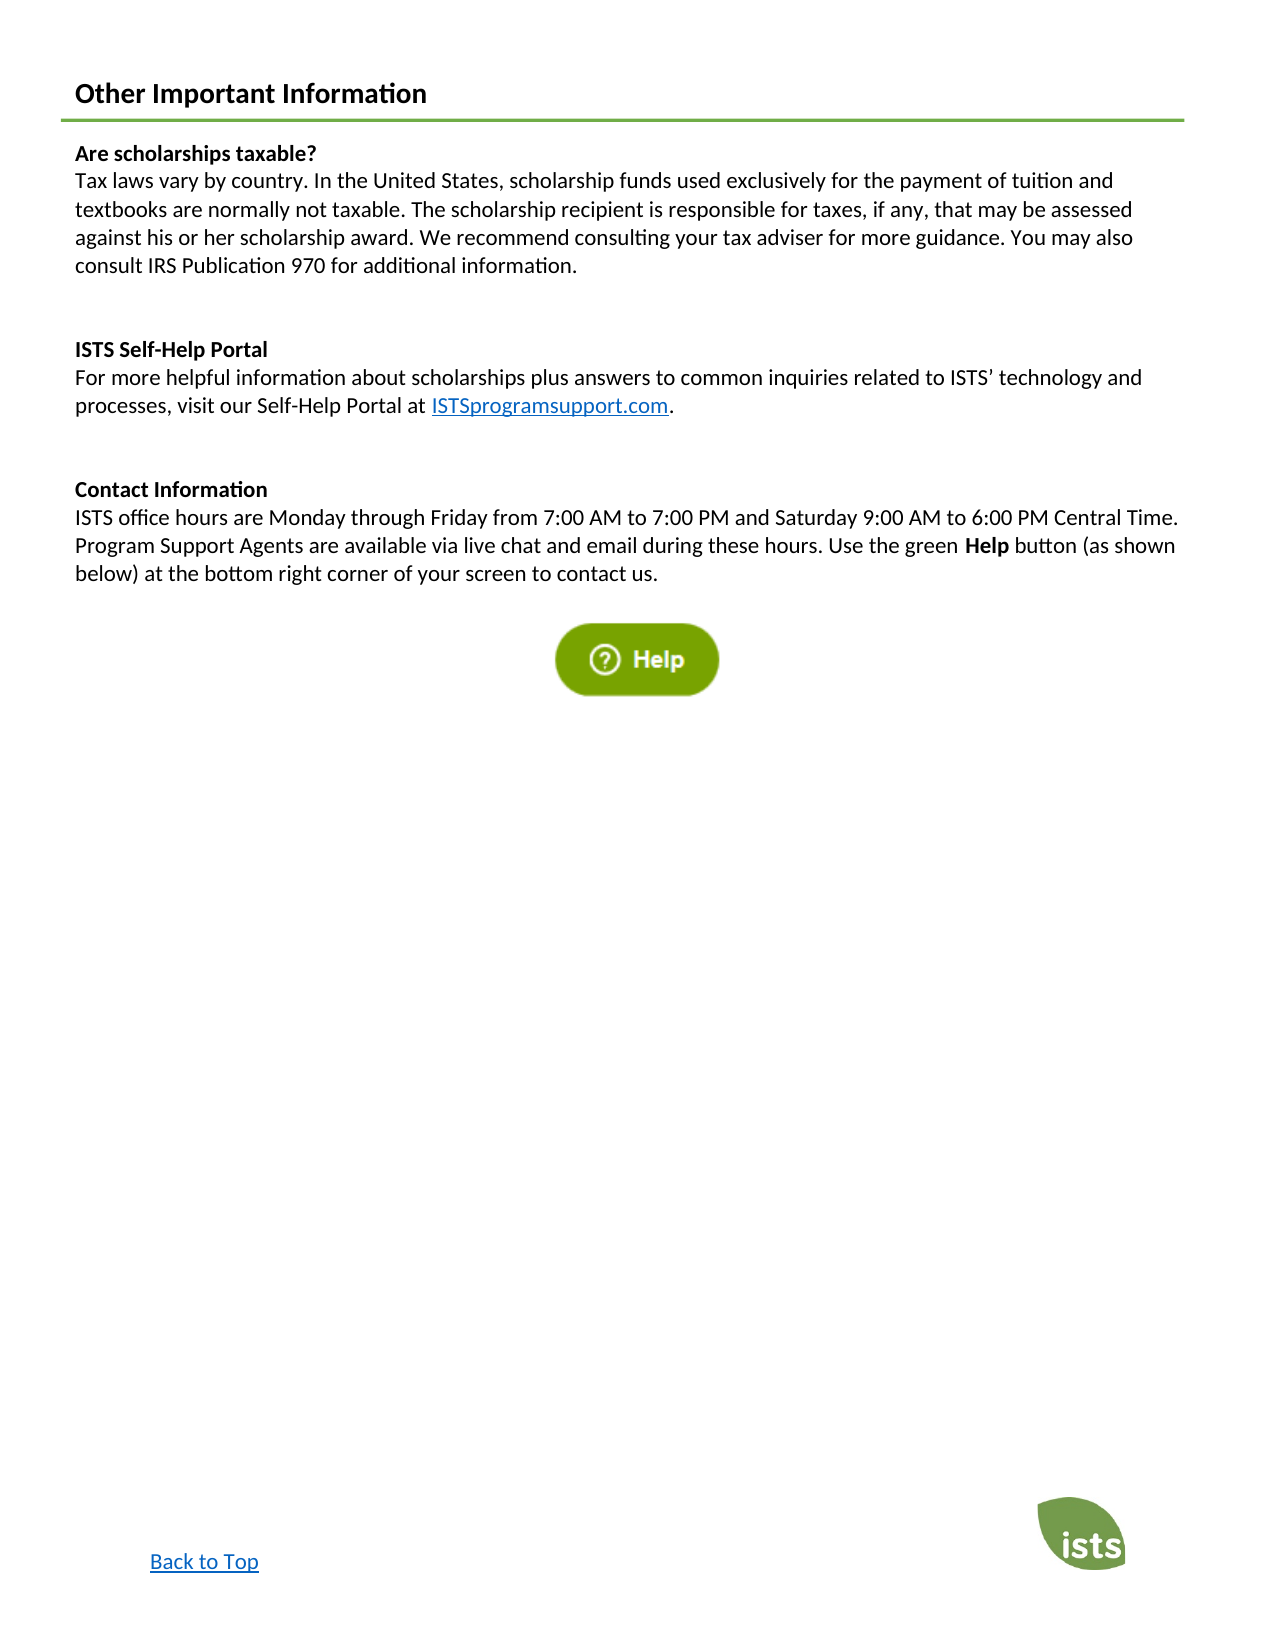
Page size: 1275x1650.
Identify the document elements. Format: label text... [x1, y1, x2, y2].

text Tax laws vary by country. In the United States, scholarship funds used exclusively for the payment of tuition and textbooks are normally not taxable. The scholarship recipient is responsible for taxes, if any, that may be assessed against his or her scholarship award. We recommend consulting your tax adviser for more guidance. You may also consult IRS Publication 970 for additional information. [75, 167, 1200, 279]
text Contact Information [75, 475, 1200, 503]
text Other Important Information [75, 75, 1200, 111]
text For more helpful information about scholarships plus answers to common inquiries related to ISTS’ technology and processes, visit our Self-Help Portal at ISTSprogramsupport.com. [75, 363, 1200, 419]
text ISTS Self-Help Portal [75, 335, 1200, 363]
text ISTS office hours are Monday through Friday from 7:00 AM to 7:00 PM and Saturday 9:00 AM to 6:00 PM Central Time. Program Support Agents are available via live chat and email during these hours. Use the green Help button (as shown below) at the bottom right corner of your screen to contact us. [75, 503, 1200, 587]
picture [1037, 1497, 1125, 1570]
text Are scholarships taxable? [75, 139, 1200, 167]
picture [546, 615, 729, 703]
